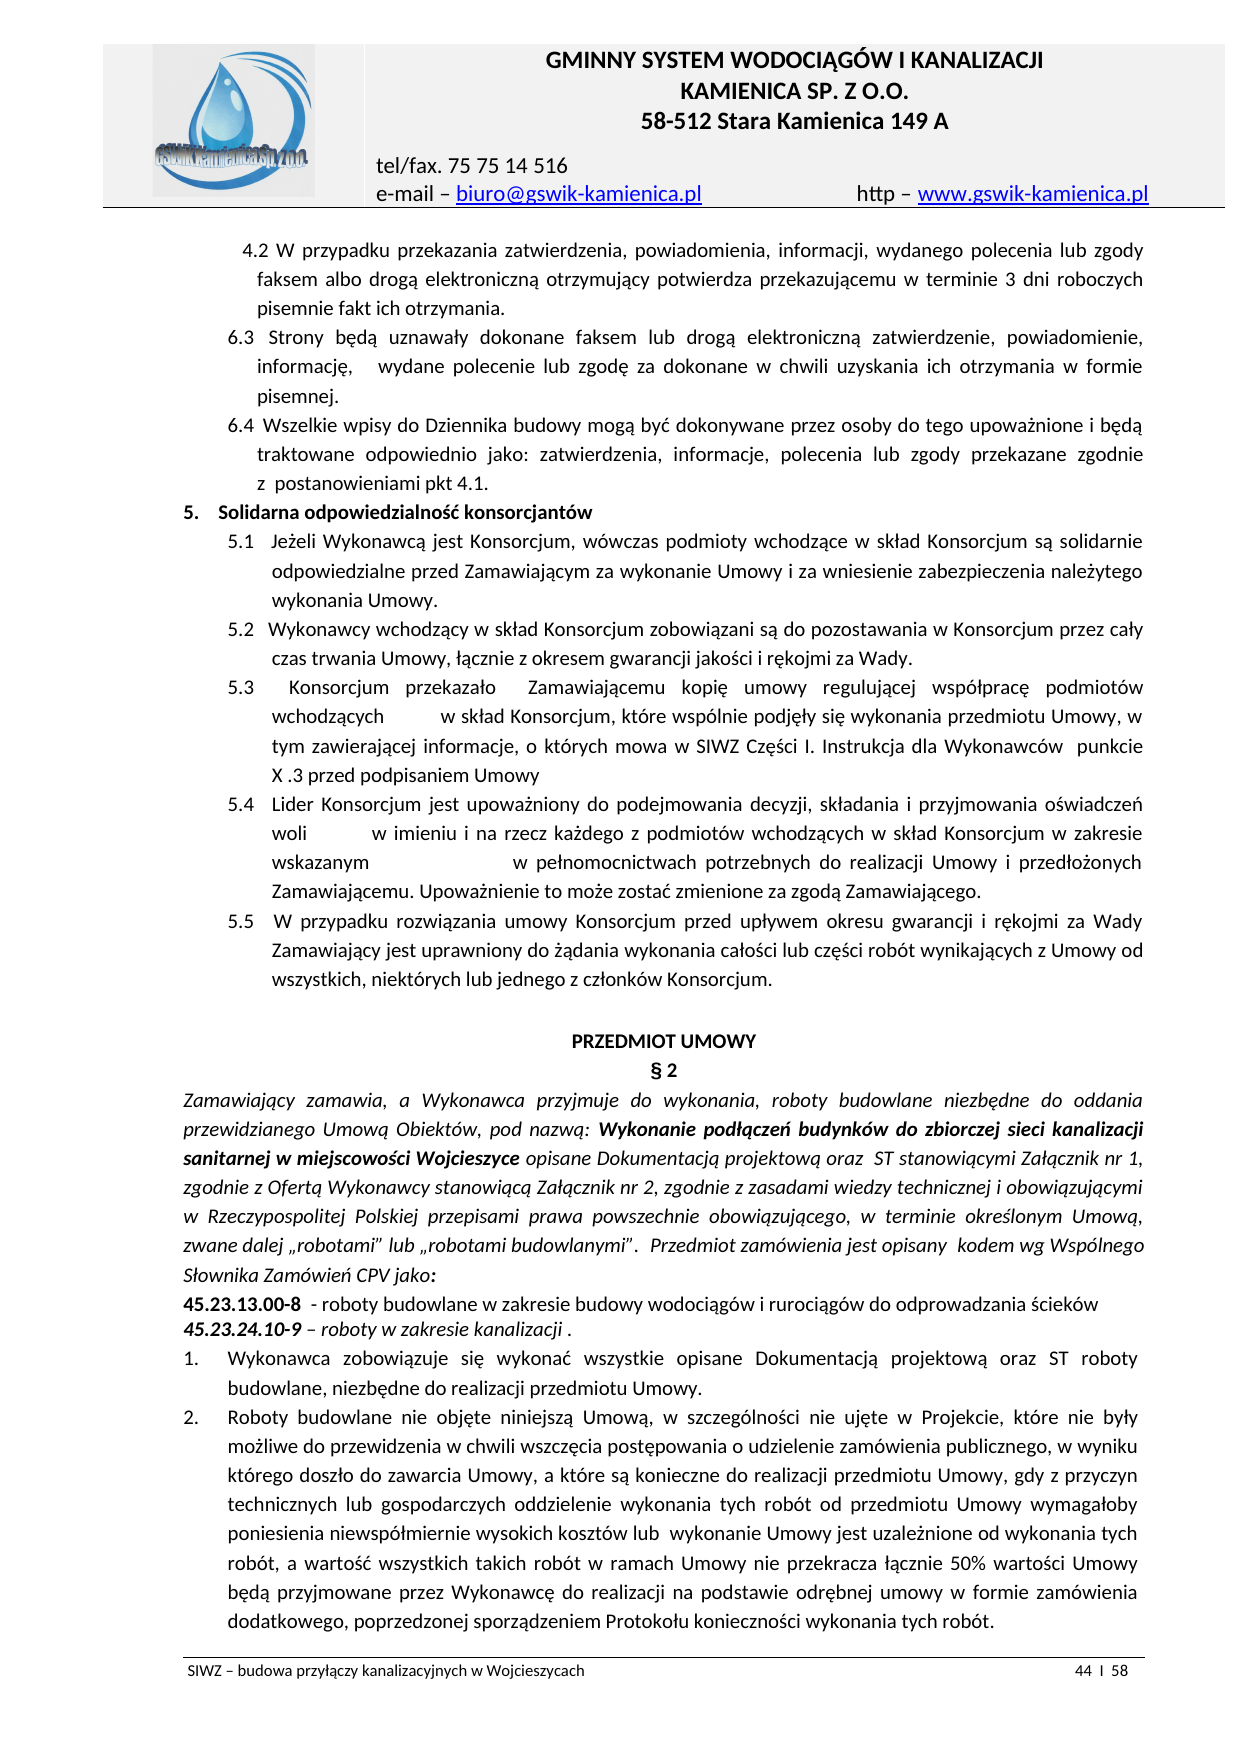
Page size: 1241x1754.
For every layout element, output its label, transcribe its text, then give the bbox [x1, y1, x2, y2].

list Wykonawcy wchodzący w skład Konsorcjum zobowiązani są do pozostawania w Konsorcjum przez cały czas trwania Umowy, łącznie z okresem gwarancji jakości i rękojmi za Wady. [227, 616, 1145, 671]
list 45.23.13.00-8 - roboty budowlane w zakresie budowy wodociągów i rurociągów do odprowadzania ścieków [183, 1291, 1145, 1316]
list W przypadku rozwiązania umowy Konsorcjum przed upływem okresu gwarancji i rękojmi za Wady Zamawiający jest uprawniony do żądania wykonania całości lub części robót wynikających z Umowy od wszystkich, niektórych lub jednego z członków Konsorcjum. [227, 908, 1145, 992]
list Konsorcjum przekazało Zamawiającemu kopię umowy regulującej współpracę podmiotów wchodzących w skład Konsorcjum, które wspólnie podjęły się wykonania przedmiotu Umowy, w tym zawierającej informacje, o których mowa w SIWZ Części I. Instrukcja dla Wykonawców punkcie X .3 przed podpisaniem Umowy [227, 674, 1145, 787]
list Lider Konsorcjum jest upoważniony do podejmowania decyzji, składania i przyjmowania oświadczeń woli w imieniu i na rzecz każdego z podmiotów wchodzących w skład Konsorcjum w zakresie wskazanym w pełnomocnictwach potrzebnych do realizacji Umowy i przedłożonych Zamawiającemu. Upoważnienie to może zostać zmienione za zgodą Zamawiającego. [227, 791, 1145, 904]
text 5. Solidarna odpowiedzialność konsorcjantów [183, 499, 1145, 525]
list Roboty budowlane nie objęte niniejszą Umową, w szczególności nie ujęte w Projekcie, które nie były możliwe do przewidzenia w chwili wszczęcia postępowania o udzielenie zamówienia publicznego, w wyniku którego doszło do zawarcia Umowy, a które są konieczne do realizacji przedmiotu Umowy, gdy z przyczyn technicznych lub gospodarczych oddzielenie wykonania tych robót od przedmiotu Umowy wymagałoby poniesienia niewspółmiernie wysokich kosztów lub wykonanie Umowy jest uzależnione od wykonania tych robót, a wartość wszystkich takich robót w ramach Umowy nie przekracza łącznie 50% wartości Umowy będą przyjmowane przez Wykonawcę do realizacji na podstawie odrębnej umowy w formie zamówienia dodatkowego, poprzedzonej sporządzeniem Protokołu konieczności wykonania tych robót. [183, 1404, 1139, 1633]
list Wszelkie wpisy do Dziennika budowy mogą być dokonywane przez osoby do tego upoważnione i będą traktowane odpowiednio jako: zatwierdzenia, informacje, polecenia lub zgody przekazane zgodnie z postanowieniami pkt 4.1. [227, 412, 1145, 496]
text 2 [183, 1058, 1145, 1083]
text Zamawiający zamawia, a Wykonawca przyjmuje do wykonania, roboty budowlane niezbędne do oddania przewidzianego Umową Obiektów, pod nazwą: Wykonanie podłączeń budynków do zbiorczej sieci kanalizacji sanitarnej w miejscowości Wojcieszyce opisane Dokumentacją projektową oraz ST stanowiącymi Załącznik nr 1, zgodnie z Ofertą Wykonawcy stanowiącą Załącznik nr 2, zgodnie z zasadami wiedzy technicznej i obowiązującymi w Rzeczypospolitej Polskiej przepisami prawa powszechnie obowiązującego, w terminie określonym Umową, zwane dalej „robotami” lub „robotami budowlanymi”. Przedmiot zamówienia jest opisany kodem wg Wspólnego Słownika Zamówień CPV jako: [183, 1087, 1145, 1287]
list Jeżeli Wykonawcą jest Konsorcjum, wówczas podmioty wchodzące w skład Konsorcjum są solidarnie odpowiedzialne przed Zamawiającym za wykonanie Umowy i za wniesienie zabezpieczenia należytego wykonania Umowy. [227, 529, 1145, 612]
text 45.23.24.10-9 – roboty w zakresie kanalizacji . [183, 1316, 1145, 1342]
picture [152, 44, 315, 197]
text 4.2 W przypadku przekazania zatwierdzenia, powiadomienia, informacji, wydanego polecenia lub zgody faksem albo drogą elektroniczną otrzymujący potwierdza przekazującemu w terminie 3 dni roboczych pisemnie fakt ich otrzymania. [183, 237, 1145, 321]
text PRZEDMIOT UMOWY [183, 1028, 1145, 1054]
list Strony będą uznawały dokonane faksem lub drogą elektroniczną zatwierdzenie, powiadomienie, informację, wydane polecenie lub zgodę za dokonane w chwili uzyskania ich otrzymania w formie pisemnej. [227, 324, 1145, 408]
list Wykonawca zobowiązuje się wykonać wszystkie opisane Dokumentacją projektową oraz ST roboty budowlane, niezbędne do realizacji przedmiotu Umowy. [183, 1346, 1139, 1400]
